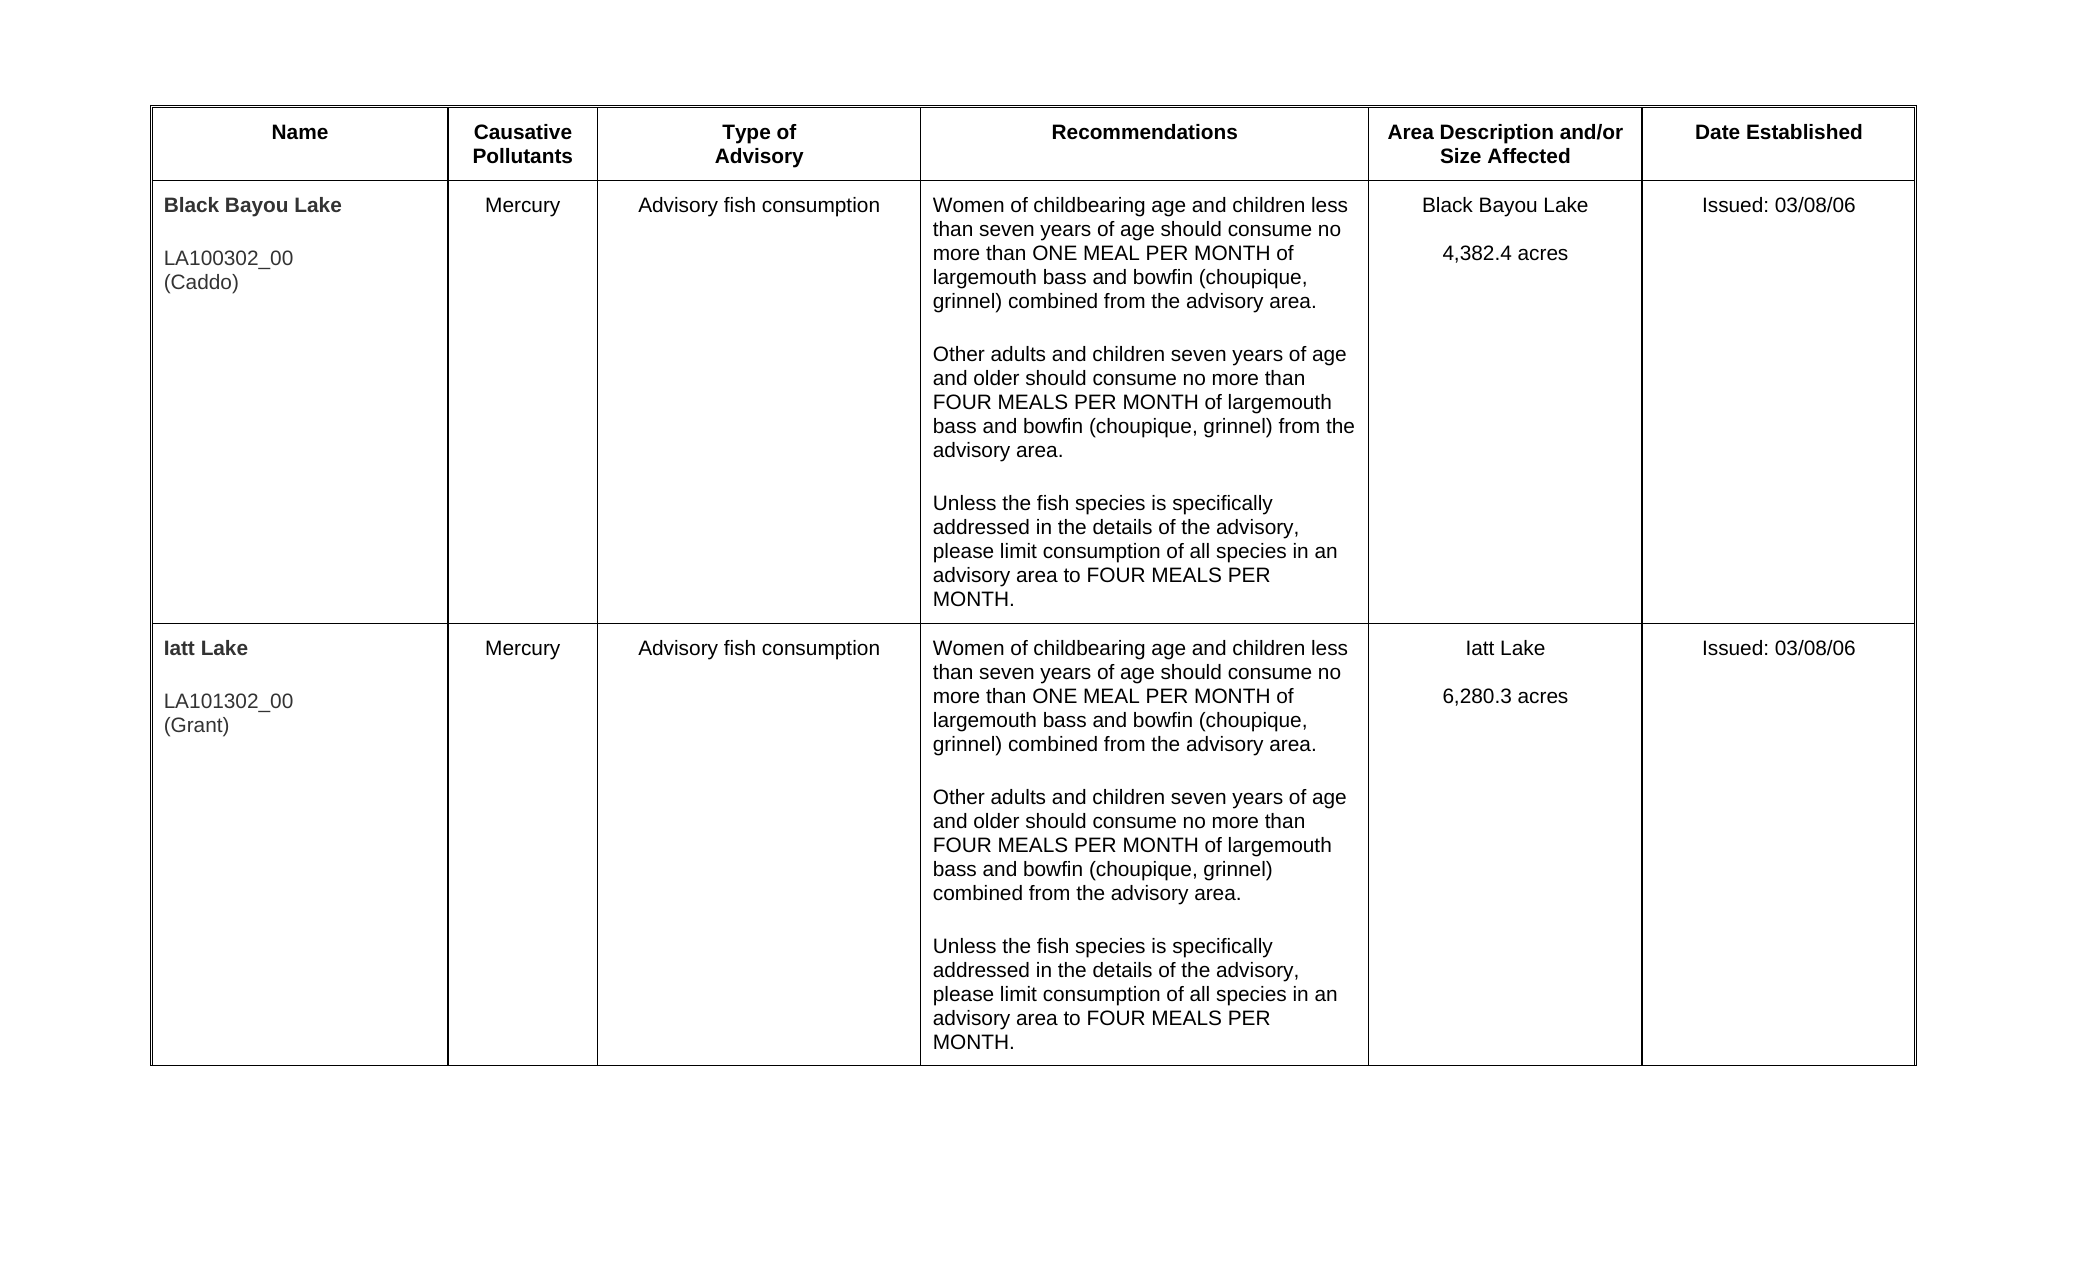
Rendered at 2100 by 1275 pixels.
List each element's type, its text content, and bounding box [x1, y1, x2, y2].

table_cell Issued: 03/08/06 [1643, 181, 1914, 623]
table_cell Black Bayou Lake 4,382.4 acres [1369, 181, 1641, 623]
table_cell Iatt Lake 6,280.3 acres [1369, 624, 1641, 1065]
table_cell Advisory fish consumption [598, 181, 920, 623]
table_header Type of Advisory [598, 108, 920, 180]
table_header Recommendations [921, 108, 1368, 180]
table_cell Advisory fish consumption [598, 624, 920, 1065]
table_cell Iatt Lake LA101302_00 (Grant) [153, 624, 447, 1065]
table_header Causative Pollutants [449, 108, 597, 180]
table_header Name [153, 108, 447, 180]
table_cell Mercury [449, 624, 597, 1065]
table_cell Mercury [449, 181, 597, 623]
table_cell Issued: 03/08/06 [1643, 624, 1914, 1065]
table_cell Women of childbearing age and children less than seven years of age should consume no more than ONE MEAL PER MONTH of largemouth bass and bowfin (choupique, grinnel) combined from the advisory area. Other adults and children seven years of age and older should consume no more than FOUR MEALS PER MONTH of largemouth bass and bowfin (choupique, grinnel) combined from the advisory area. Unless the fish species is specifically addressed in the details of the advisory, please limit consumption of all species in an advisory area to FOUR MEALS PER MONTH. [921, 624, 1368, 1065]
table_header Area Description and/or Size Affected [1369, 108, 1641, 180]
table_header Date Established [1643, 108, 1914, 180]
table_cell Black Bayou Lake LA100302_00 (Caddo) [153, 181, 447, 623]
table_cell Women of childbearing age and children less than seven years of age should consume no more than ONE MEAL PER MONTH of largemouth bass and bowfin (choupique, grinnel) combined from the advisory area. Other adults and children seven years of age and older should consume no more than FOUR MEALS PER MONTH of largemouth bass and bowfin (choupique, grinnel) from the advisory area. Unless the fish species is specifically addressed in the details of the advisory, please limit consumption of all species in an advisory area to FOUR MEALS PER MONTH. [921, 181, 1368, 623]
